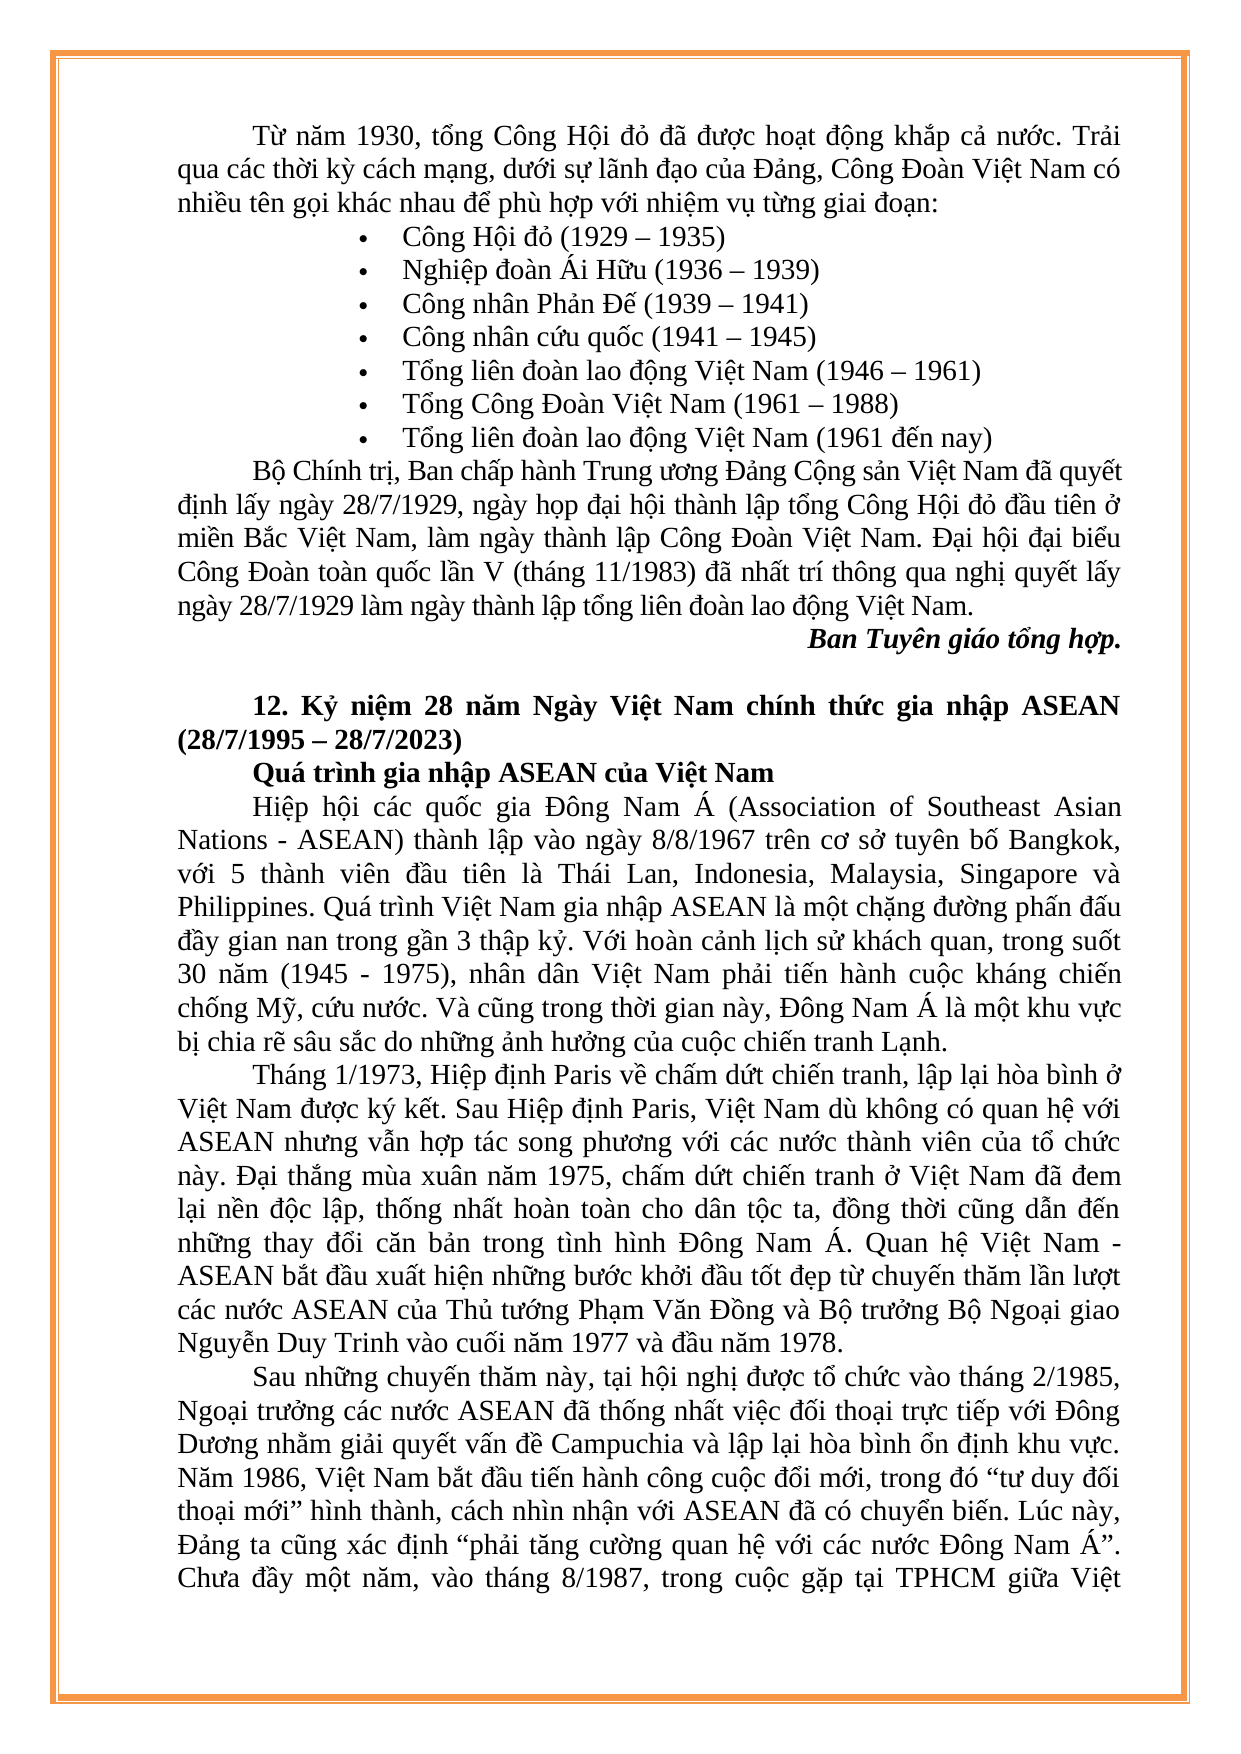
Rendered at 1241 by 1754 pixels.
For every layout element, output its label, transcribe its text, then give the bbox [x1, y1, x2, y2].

text 12. Kỷ niệm 28 năm Ngày Việt Nam chính thức gia nhập ASEAN (28/7/1995 – 28/7/2023) [177, 688, 1122, 755]
list Tổng liên đoàn lao động Việt Nam (1961 đến nay) [284, 420, 1122, 453]
list Nghiệp đoàn Ái Hữu (1936 – 1939) [284, 252, 1122, 286]
list Công Hội đỏ (1929 – 1935) [284, 219, 1122, 252]
list Tổng Công Đoàn Việt Nam (1961 – 1988) [284, 386, 1122, 420]
text Quá trình gia nhập ASEAN của Việt Nam [177, 755, 1122, 789]
text Hiệp hội các quốc gia Đông Nam Á (Association of Southeast Asian Nations - ASEAN) thành lập vào ngày 8/8/1967 trên cơ sở tuyên bố Bangkok, với 5 thành viên đầu tiên là Thái Lan, Indonesia, Malaysia, Singapore và Philippines. Quá trình Việt Nam gia nhập ASEAN là một chặng đường phấn đấu đầy gian nan trong gần 3 thập kỷ. Với hoàn cảnh lịch sử khách quan, trong suốt 30 năm (1945 - 1975), nhân dân Việt Nam phải tiến hành cuộc kháng chiến chống Mỹ, cứu nước. Và cũng trong thời gian này, Đông Nam Á là một khu vực bị chia rẽ sâu sắc do những ảnh hưởng của cuộc chiến tranh Lạnh. [177, 789, 1122, 1057]
list Công nhân cứu quốc (1941 – 1945) [284, 319, 1122, 353]
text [177, 1359, 1122, 1594]
text Ban Tuyên giáo tổng hợp. [177, 621, 1122, 655]
list Tổng liên đoàn lao động Việt Nam (1946 – 1961) [284, 353, 1122, 386]
text Từ năm 1930, tổng Công Hội đỏ đã được hoạt động khắp cả nước. Trải qua các thời kỳ cách mạng, dưới sự lãnh đạo của Đảng, Công Đoàn Việt Nam có nhiều tên gọi khác nhau để phù hợp với nhiệm vụ từng giai đoạn: [177, 118, 1122, 219]
text Bộ Chính trị, Ban chấp hành Trung ương Đảng Cộng sản Việt Nam đã quyết định lấy ngày 28/7/1929, ngày họp đại hội thành lập tổng Công Hội đỏ đầu tiên ở miền Bắc Việt Nam, làm ngày thành lập Công Đoàn Việt Nam. Đại hội đại biểu Công Đoàn toàn quốc lần V (tháng 11/1983) đã nhất trí thông qua nghị quyết lấy ngày 28/7/1929 làm ngày thành lập tổng liên đoàn lao động Việt Nam. [177, 453, 1122, 621]
text Tháng 1/1973, Hiệp định Paris về chấm dứt chiến tranh, lập lại hòa bình ở Việt Nam được ký kết. Sau Hiệp định Paris, Việt Nam dù không có quan hệ với ASEAN nhưng vẫn hợp tác song phương với các nước thành viên của tổ chức này. Đại thắng mùa xuân năm 1975, chấm dứt chiến tranh ở Việt Nam đã đem lại nền độc lập, thống nhất hoàn toàn cho dân tộc ta, đồng thời cũng dẫn đến những thay đổi căn bản trong tình hình Đông Nam Á. Quan hệ Việt Nam - ASEAN bắt đầu xuất hiện những bước khởi đầu tốt đẹp từ chuyến thăm lần lượt các nước ASEAN của Thủ tướng Phạm Văn Đồng và Bộ trưởng Bộ Ngoại giao Nguyễn Duy Trinh vào cuối năm 1977 và đầu năm 1978. [177, 1057, 1122, 1359]
list Công nhân Phản Đế (1939 – 1941) [284, 286, 1122, 319]
